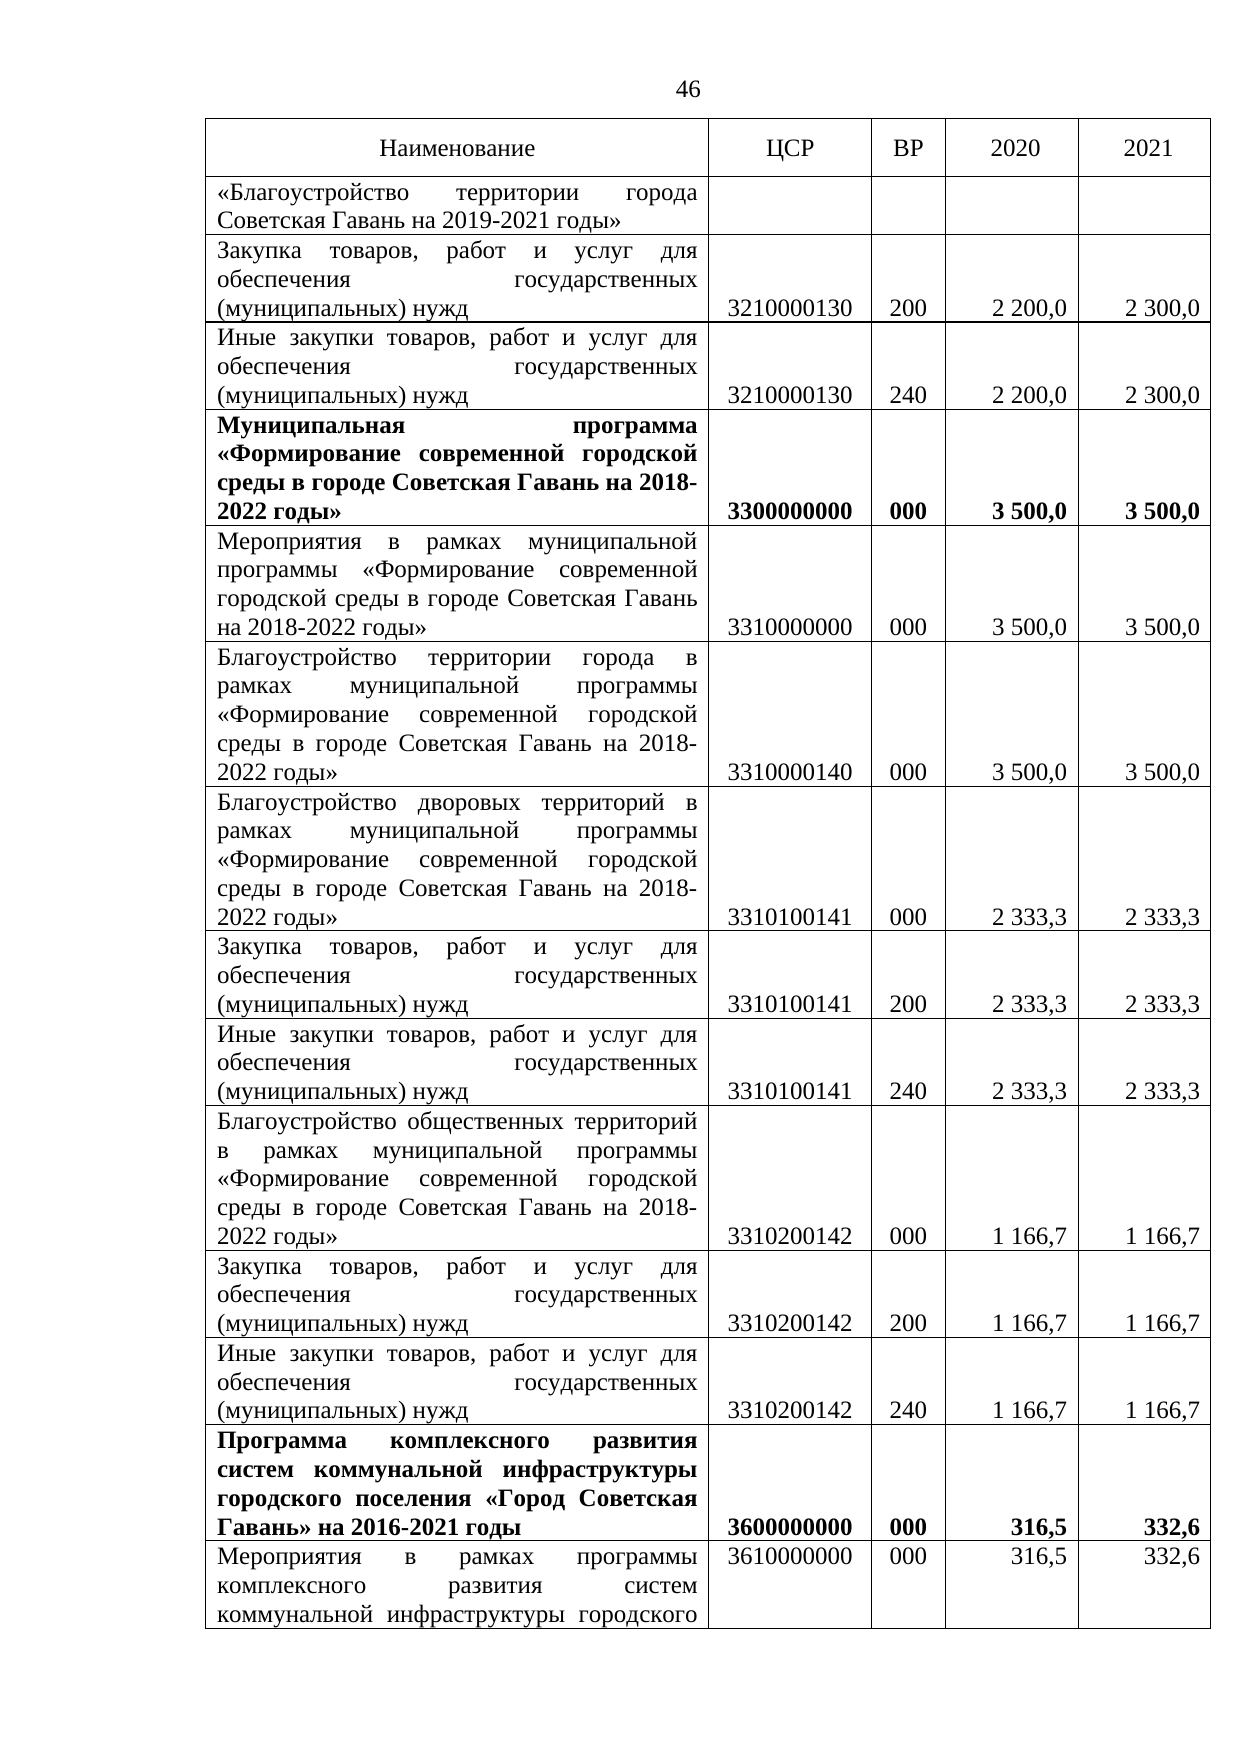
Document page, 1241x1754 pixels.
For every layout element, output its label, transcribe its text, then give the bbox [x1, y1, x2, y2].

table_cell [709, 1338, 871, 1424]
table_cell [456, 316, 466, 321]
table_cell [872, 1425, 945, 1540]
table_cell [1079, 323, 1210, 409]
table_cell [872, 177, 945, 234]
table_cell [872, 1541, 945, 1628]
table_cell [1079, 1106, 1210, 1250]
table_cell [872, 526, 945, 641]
table_header 2020 [946, 119, 1078, 176]
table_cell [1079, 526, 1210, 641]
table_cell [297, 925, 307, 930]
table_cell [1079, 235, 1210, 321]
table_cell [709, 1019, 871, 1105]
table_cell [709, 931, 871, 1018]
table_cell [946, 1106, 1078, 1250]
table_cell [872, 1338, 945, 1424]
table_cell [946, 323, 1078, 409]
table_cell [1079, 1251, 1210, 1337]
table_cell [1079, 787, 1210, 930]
table_header 2021 [1079, 119, 1210, 176]
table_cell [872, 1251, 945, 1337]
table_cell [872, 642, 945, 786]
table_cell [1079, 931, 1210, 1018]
table_header Наименование [206, 119, 708, 176]
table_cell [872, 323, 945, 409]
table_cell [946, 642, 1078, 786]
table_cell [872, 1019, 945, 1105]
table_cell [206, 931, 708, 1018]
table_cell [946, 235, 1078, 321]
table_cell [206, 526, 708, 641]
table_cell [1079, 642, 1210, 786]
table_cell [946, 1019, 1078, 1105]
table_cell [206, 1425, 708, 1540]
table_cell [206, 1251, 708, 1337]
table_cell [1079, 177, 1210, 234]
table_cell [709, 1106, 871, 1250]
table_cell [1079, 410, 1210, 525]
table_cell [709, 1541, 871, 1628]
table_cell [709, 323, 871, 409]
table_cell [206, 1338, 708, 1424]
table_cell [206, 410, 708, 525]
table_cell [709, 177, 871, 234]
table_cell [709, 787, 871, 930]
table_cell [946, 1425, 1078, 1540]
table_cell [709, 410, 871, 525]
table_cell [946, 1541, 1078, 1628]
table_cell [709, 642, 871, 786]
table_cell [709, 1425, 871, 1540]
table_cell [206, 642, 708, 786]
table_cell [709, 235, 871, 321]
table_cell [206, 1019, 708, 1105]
table_header ЦСР [709, 119, 871, 176]
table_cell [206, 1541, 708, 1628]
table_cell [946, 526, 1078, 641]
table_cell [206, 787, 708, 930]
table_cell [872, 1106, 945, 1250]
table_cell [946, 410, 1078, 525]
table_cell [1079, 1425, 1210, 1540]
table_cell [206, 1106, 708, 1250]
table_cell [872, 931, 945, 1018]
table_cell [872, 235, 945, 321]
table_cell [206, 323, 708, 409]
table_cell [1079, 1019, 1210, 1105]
table_header ВР [872, 119, 945, 176]
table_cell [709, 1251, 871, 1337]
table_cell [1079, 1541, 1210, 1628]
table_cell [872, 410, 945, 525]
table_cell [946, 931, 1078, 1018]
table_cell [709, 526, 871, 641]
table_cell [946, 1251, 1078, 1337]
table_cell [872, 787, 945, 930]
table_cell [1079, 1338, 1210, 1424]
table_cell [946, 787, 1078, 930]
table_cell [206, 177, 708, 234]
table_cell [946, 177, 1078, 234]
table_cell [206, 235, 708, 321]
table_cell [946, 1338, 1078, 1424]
